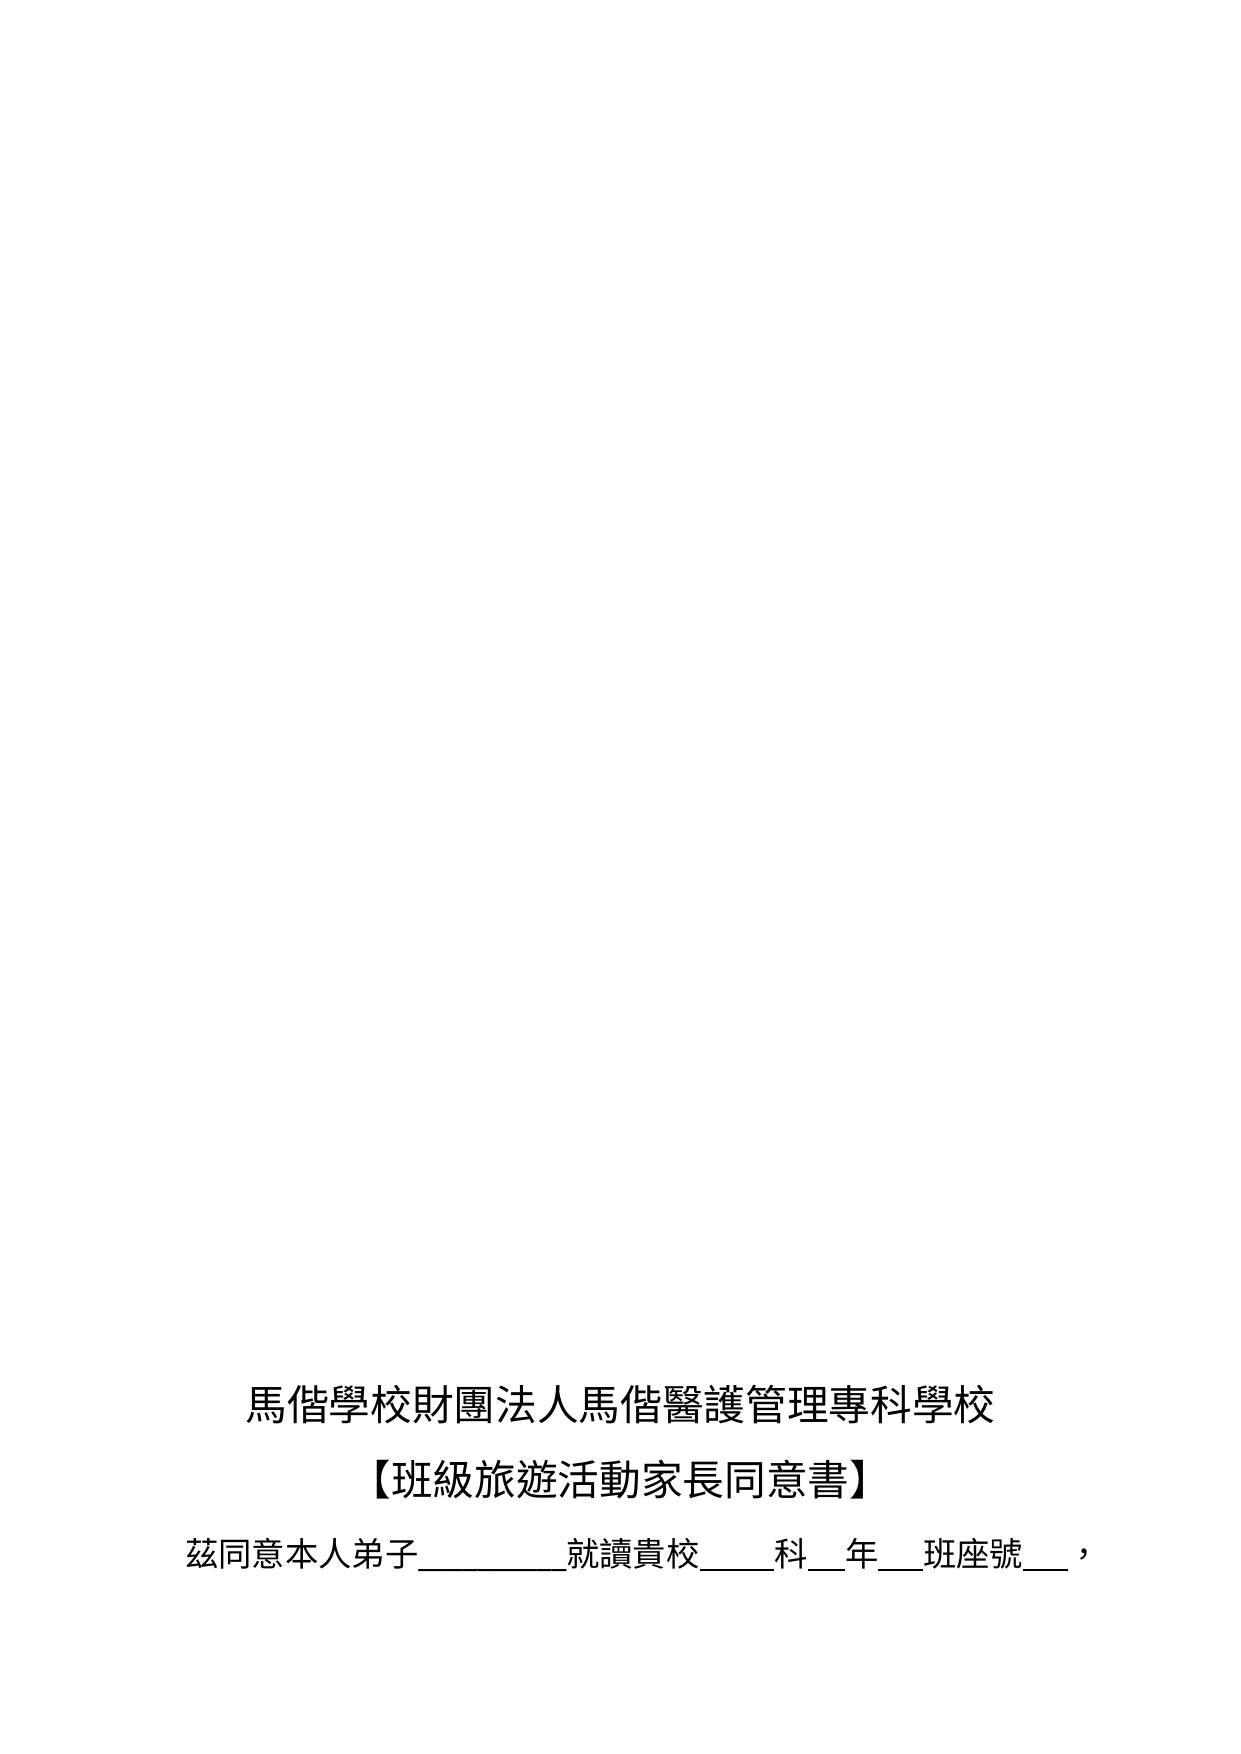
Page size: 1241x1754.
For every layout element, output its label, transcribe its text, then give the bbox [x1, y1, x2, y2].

text 【班級旅遊活動家長同意書】 [118, 1439, 1122, 1514]
text 馬偕學校財團法人馬偕醫護管理專科學校 [118, 1364, 1122, 1439]
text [118, 1514, 1122, 1589]
